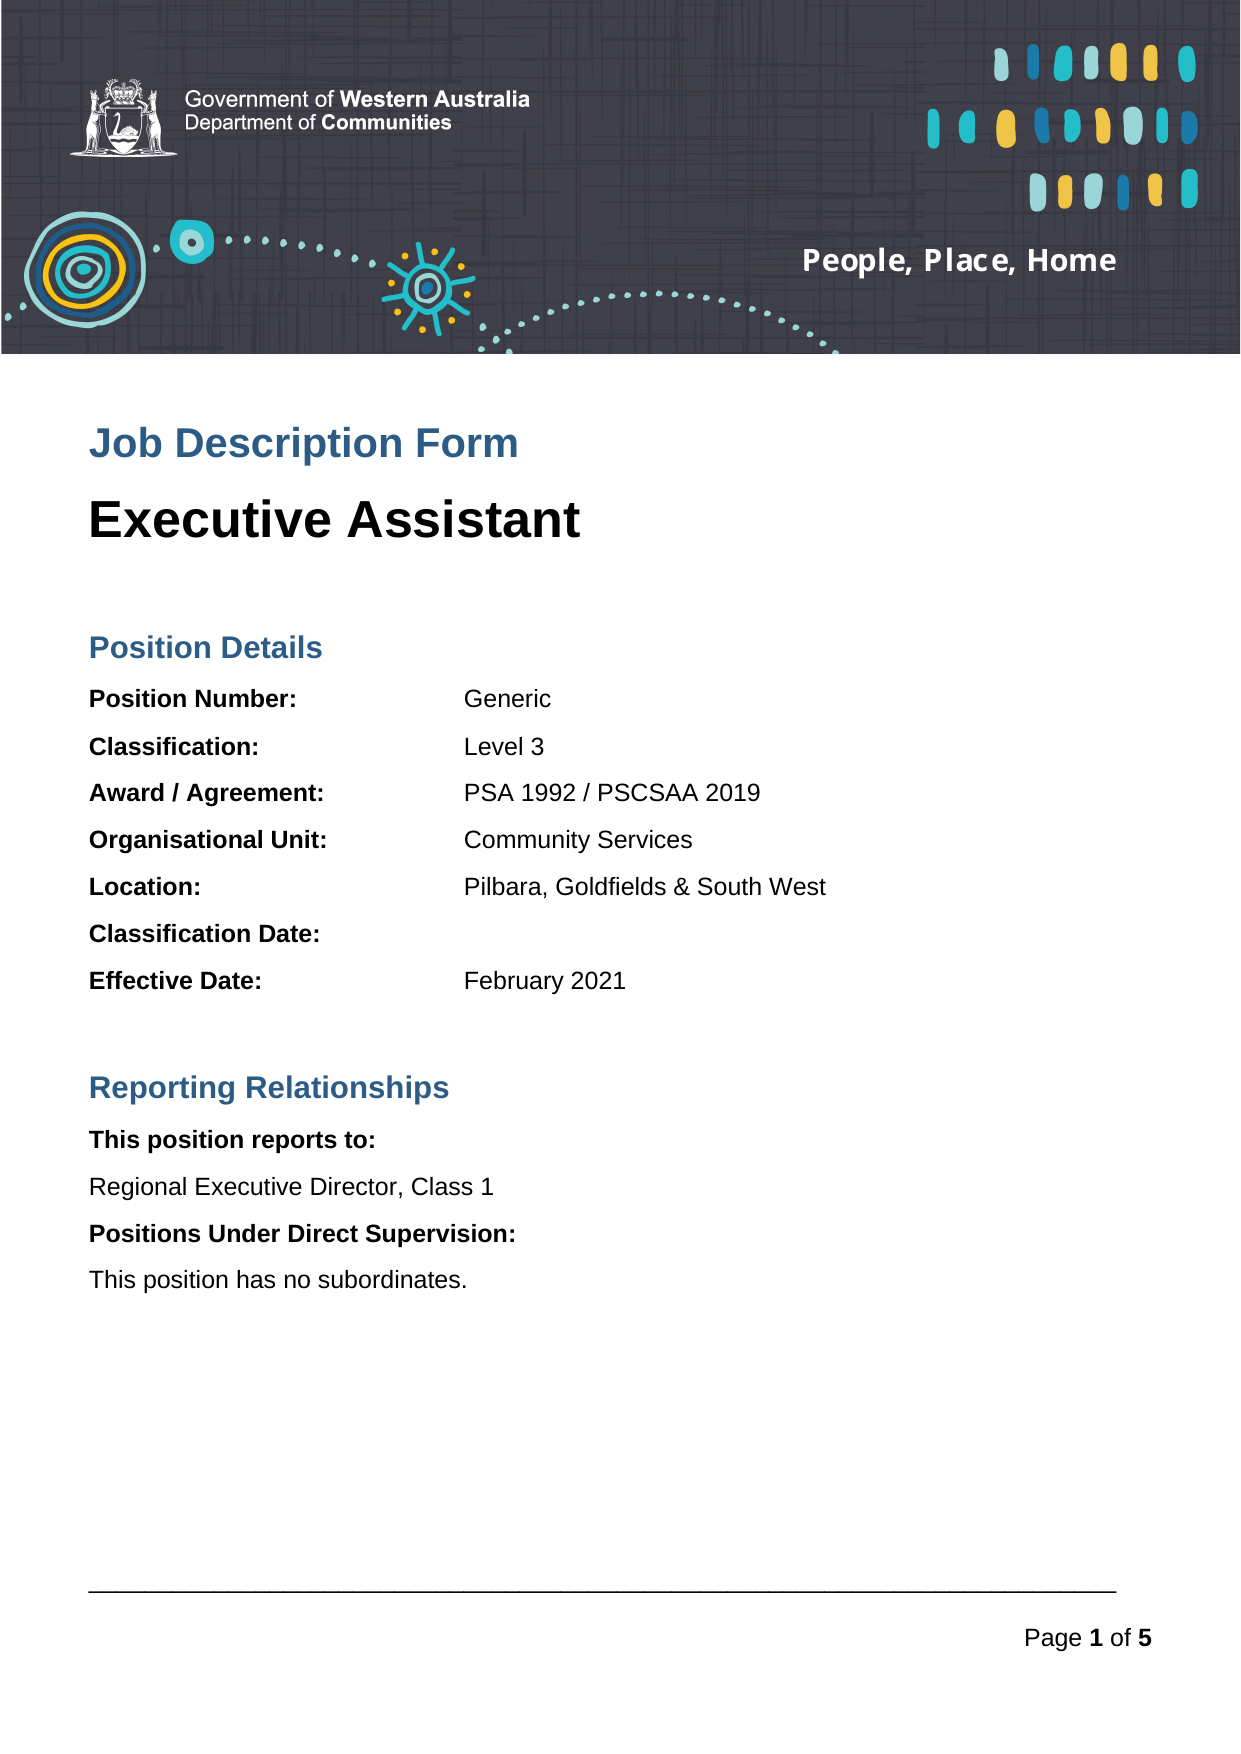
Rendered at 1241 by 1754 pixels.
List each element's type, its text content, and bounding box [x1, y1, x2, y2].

text Organisational Unit: Community Services [89, 825, 1152, 854]
text Classification Date: [89, 919, 1152, 948]
text Job Description Form [89, 419, 1152, 467]
text Position Number: Generic [89, 684, 1152, 713]
text Location: Pilbara, Goldfields & South West [89, 872, 1152, 901]
picture [1, 0, 1241, 354]
text Effective Date: February 2021 [89, 966, 1152, 995]
text Award / Agreement: PSA 1992 / PSCSAA 2019 [89, 778, 1152, 807]
text Executive Assistant [89, 489, 1152, 549]
text Classification: Level 3 [89, 731, 1152, 760]
text This position has no subordinates. [89, 1266, 1152, 1294]
text Regional Executive Director, Class 1 [89, 1172, 1152, 1200]
text Reporting Relationships [89, 1069, 1152, 1105]
text Position Details [89, 629, 1152, 665]
text This position reports to: [89, 1124, 1152, 1153]
text Positions Under Direct Supervision: [89, 1218, 1152, 1247]
